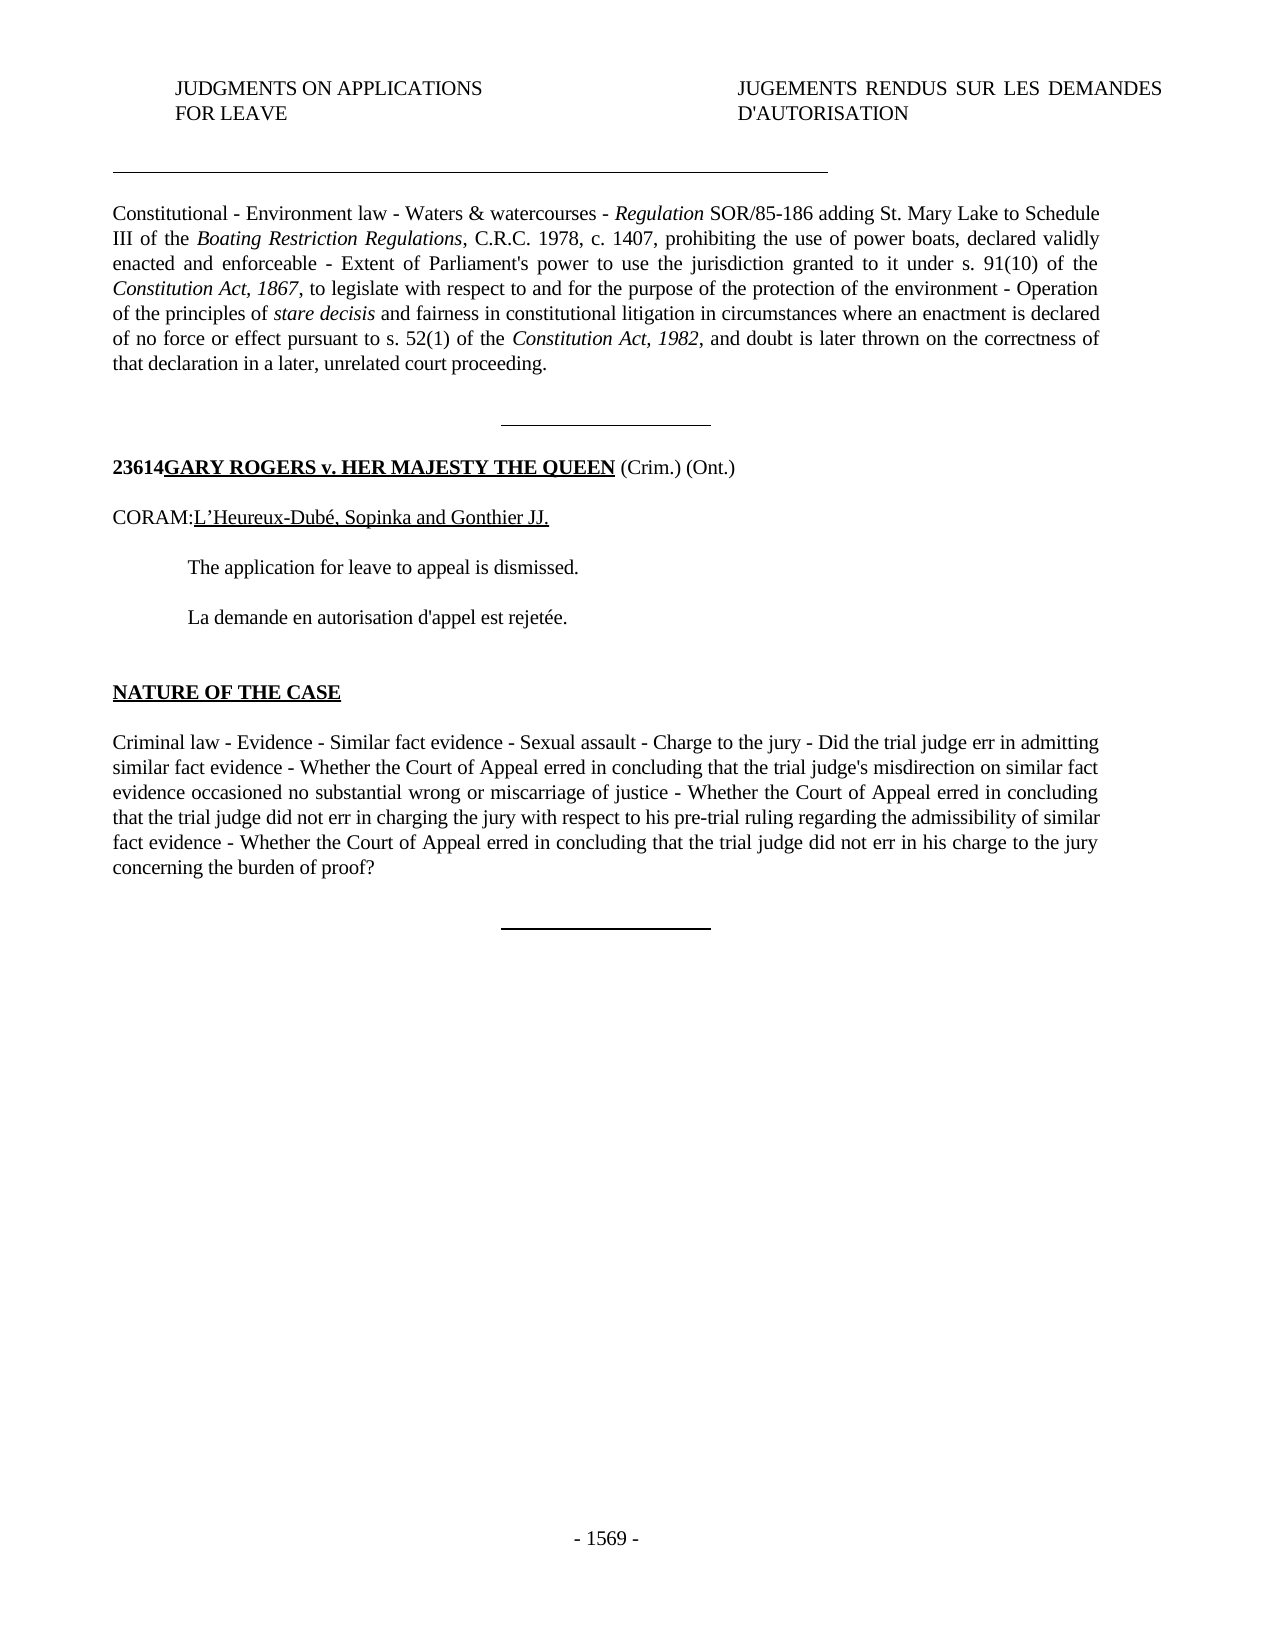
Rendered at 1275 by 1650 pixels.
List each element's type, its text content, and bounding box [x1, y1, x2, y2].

text 23614GARY ROGERS v. HER MAJESTY THE QUEEN (Crim.) (Ont.) [112, 454, 1100, 479]
text Criminal law - Evidence - Similar fact evidence - Sexual assault - Charge to the jury - Did the trial judge err in admitting similar fact evidence - Whether the Court of Appeal erred in concluding that the trial judge's misdirection on similar fact evidence occasioned no substantial wrong or miscarriage of justice - Whether the Court of Appeal erred in concluding that the trial judge did not err in charging the jury with respect to his pre-trial ruling regarding the admissibility of similar fact evidence - Whether the Court of Appeal erred in concluding that the trial judge did not err in his charge to the jury concerning the burden of proof? [112, 729, 1100, 879]
text NATURE OF THE CASE [112, 679, 1100, 704]
text Constitutional - Environment law - Waters & watercourses - Regulation SOR/85-186 adding St. Mary Lake to Schedule III of the Boating Restriction Regulations, C.R.C. 1978, c. 1407, prohibiting the use of power boats, declared validly enacted and enforceable - Extent of Parliament's power to use the jurisdiction granted to it under s. 91(10) of the Constitution Act, 1867, to legislate with respect to and for the purpose of the protection of the environment - Operation of the principles of stare decisis and fairness in constitutional litigation in circumstances where an enactment is declared of no force or effect pursuant to s. 52(1) of the Constitution Act, 1982, and doubt is later thrown on the correctness of that declaration in a later, unrelated court proceeding. [112, 200, 1100, 375]
text La demande en autorisation d'appel est rejetée. [112, 604, 1100, 629]
text The application for leave to appeal is dismissed. [112, 554, 1100, 579]
text CORAM:L’Heureux-Dubé, Sopinka and Gonthier JJ. [112, 504, 1100, 529]
